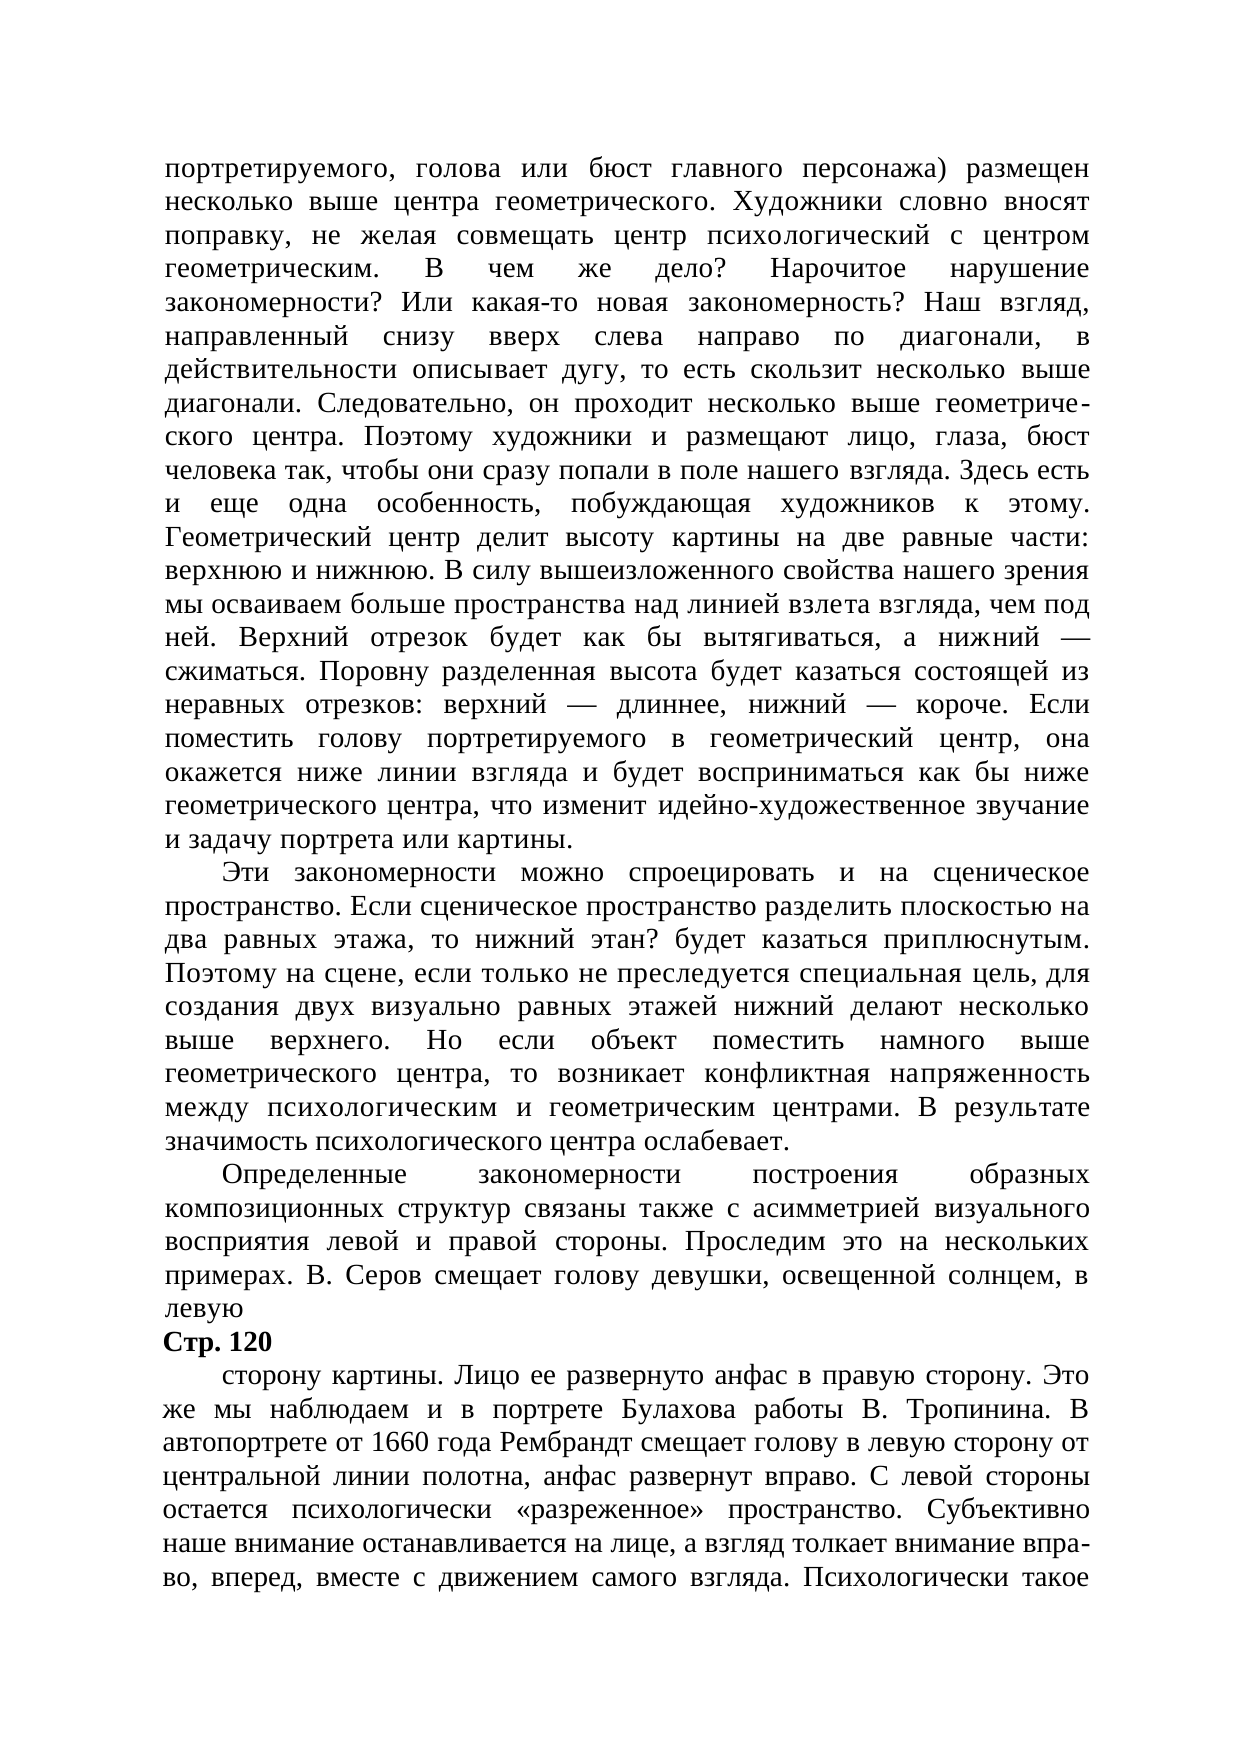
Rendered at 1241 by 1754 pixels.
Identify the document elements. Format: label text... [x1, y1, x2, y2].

text Стр. 120 [162, 1324, 1090, 1357]
text Эти закономерности можно спроецировать и на сценическое пространство. Если сценическое пространство разделить плоскостью на два равных этажа, то нижний этан? будет казаться приплюснутым. Поэтому на сцене, если только не преследуется специальная цель, для создания двух визуально равных этажей нижний делают несколько выше верхнего. Но если объект поместить намного выше геометрического центра, то возникает конфликтная напряженность между психологическим и геометрическим центрами. В результате значимость психологического центра ослабевает. [164, 854, 1090, 1156]
text Определенные закономерности построения образных композиционных структур связаны также с асимметрией визуального восприятия левой и правой стороны. Проследим это на нескольких примерах. В. Серов смещает голову девушки, освещенной солнцем, в левую [164, 1156, 1090, 1324]
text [164, 150, 1090, 854]
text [162, 1357, 1090, 1592]
